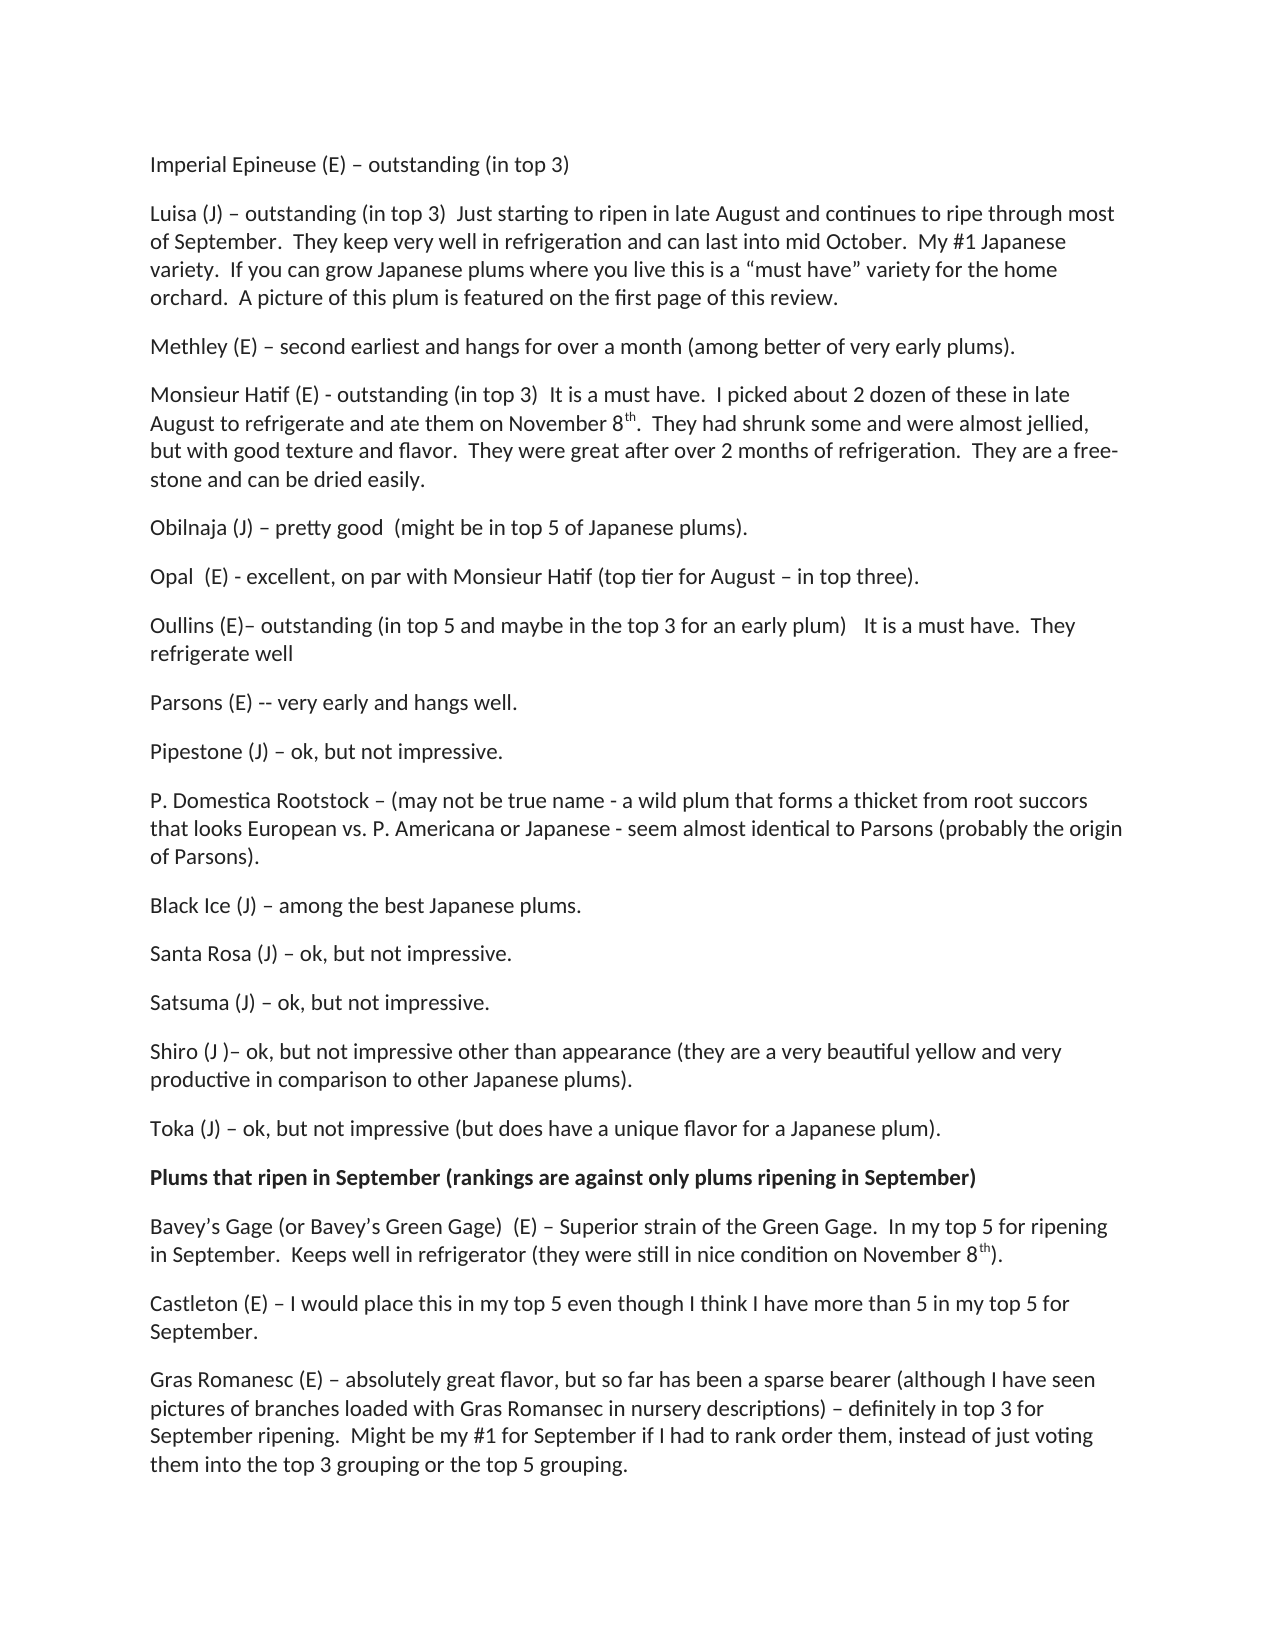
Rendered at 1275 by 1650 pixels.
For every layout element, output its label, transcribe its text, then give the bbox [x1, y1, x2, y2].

text Oullins (E)– outstanding (in top 5 and maybe in the top 3 for an early plum) It is a must have. They refrigerate well [150, 611, 1125, 667]
text Santa Rosa (J) – ok, but not impressive. [150, 939, 1125, 968]
text Luisa (J) – outstanding (in top 3) Just starting to ripen in late August and continues to ripe through most of September. They keep very well in refrigeration and can last into mid October. My #1 Japanese variety. If you can grow Japanese plums where you live this is a “must have” variety for the home orchard. A picture of this plum is featured on the first page of this review. [150, 199, 1125, 311]
text Monsieur Hatif (E) - outstanding (in top 3) It is a must have. I picked about 2 dozen of these in late August to refrigerate and ate them on November 8th. They had shrunk some and were almost jellied, but with good texture and flavor. They were great after over 2 months of refrigeration. They are a free-stone and can be dried easily. [150, 381, 1125, 493]
text Satsuma (J) – ok, but not impressive. [150, 988, 1125, 1016]
text Castleton (E) – I would place this in my top 5 even though I think I have more than 5 in my top 5 for September. [150, 1289, 1125, 1345]
text Bavey’s Gage (or Bavey’s Green Gage) (E) – Superior strain of the Green Gage. In my top 5 for ripening in September. Keeps well in refrigerator (they were still in nice condition on November 8th). [150, 1212, 1125, 1268]
text Gras Romanesc (E) – absolutely great flavor, but so far has been a sparse bearer (although I have seen pictures of branches loaded with Gras Romansec in nursery descriptions) – definitely in top 3 for September ripening. Might be my #1 for September if I had to rank order them, instead of just voting them into the top 3 grouping or the top 5 grouping. [150, 1366, 1125, 1478]
text Black Ice (J) – among the best Japanese plums. [150, 891, 1125, 919]
text P. Domestica Rootstock – (may not be true name - a wild plum that forms a thicket from root succors that looks European vs. P. Americana or Japanese - seem almost identical to Parsons (probably the origin of Parsons). [150, 786, 1125, 870]
text Opal (E) - excellent, on par with Monsieur Hatif (top tier for August – in top three). [150, 562, 1125, 590]
text Methley (E) – second earliest and hangs for over a month (among better of very early plums). [150, 332, 1125, 360]
text Pipestone (J) – ok, but not impressive. [150, 737, 1125, 765]
text Obilnaja (J) – pretty good (might be in top 5 of Japanese plums). [150, 513, 1125, 542]
text Shiro (J )– ok, but not impressive other than appearance (they are a very beautiful yellow and very productive in comparison to other Japanese plums). [150, 1037, 1125, 1093]
text Toka (J) – ok, but not impressive (but does have a unique flavor for a Japanese plum). [150, 1114, 1125, 1142]
text Plums that ripen in September (rankings are against only plums ripening in September) [150, 1163, 1125, 1191]
text Imperial Epineuse (E) – outstanding (in top 3) [150, 150, 1125, 178]
text Parsons (E) -- very early and hangs well. [150, 688, 1125, 716]
